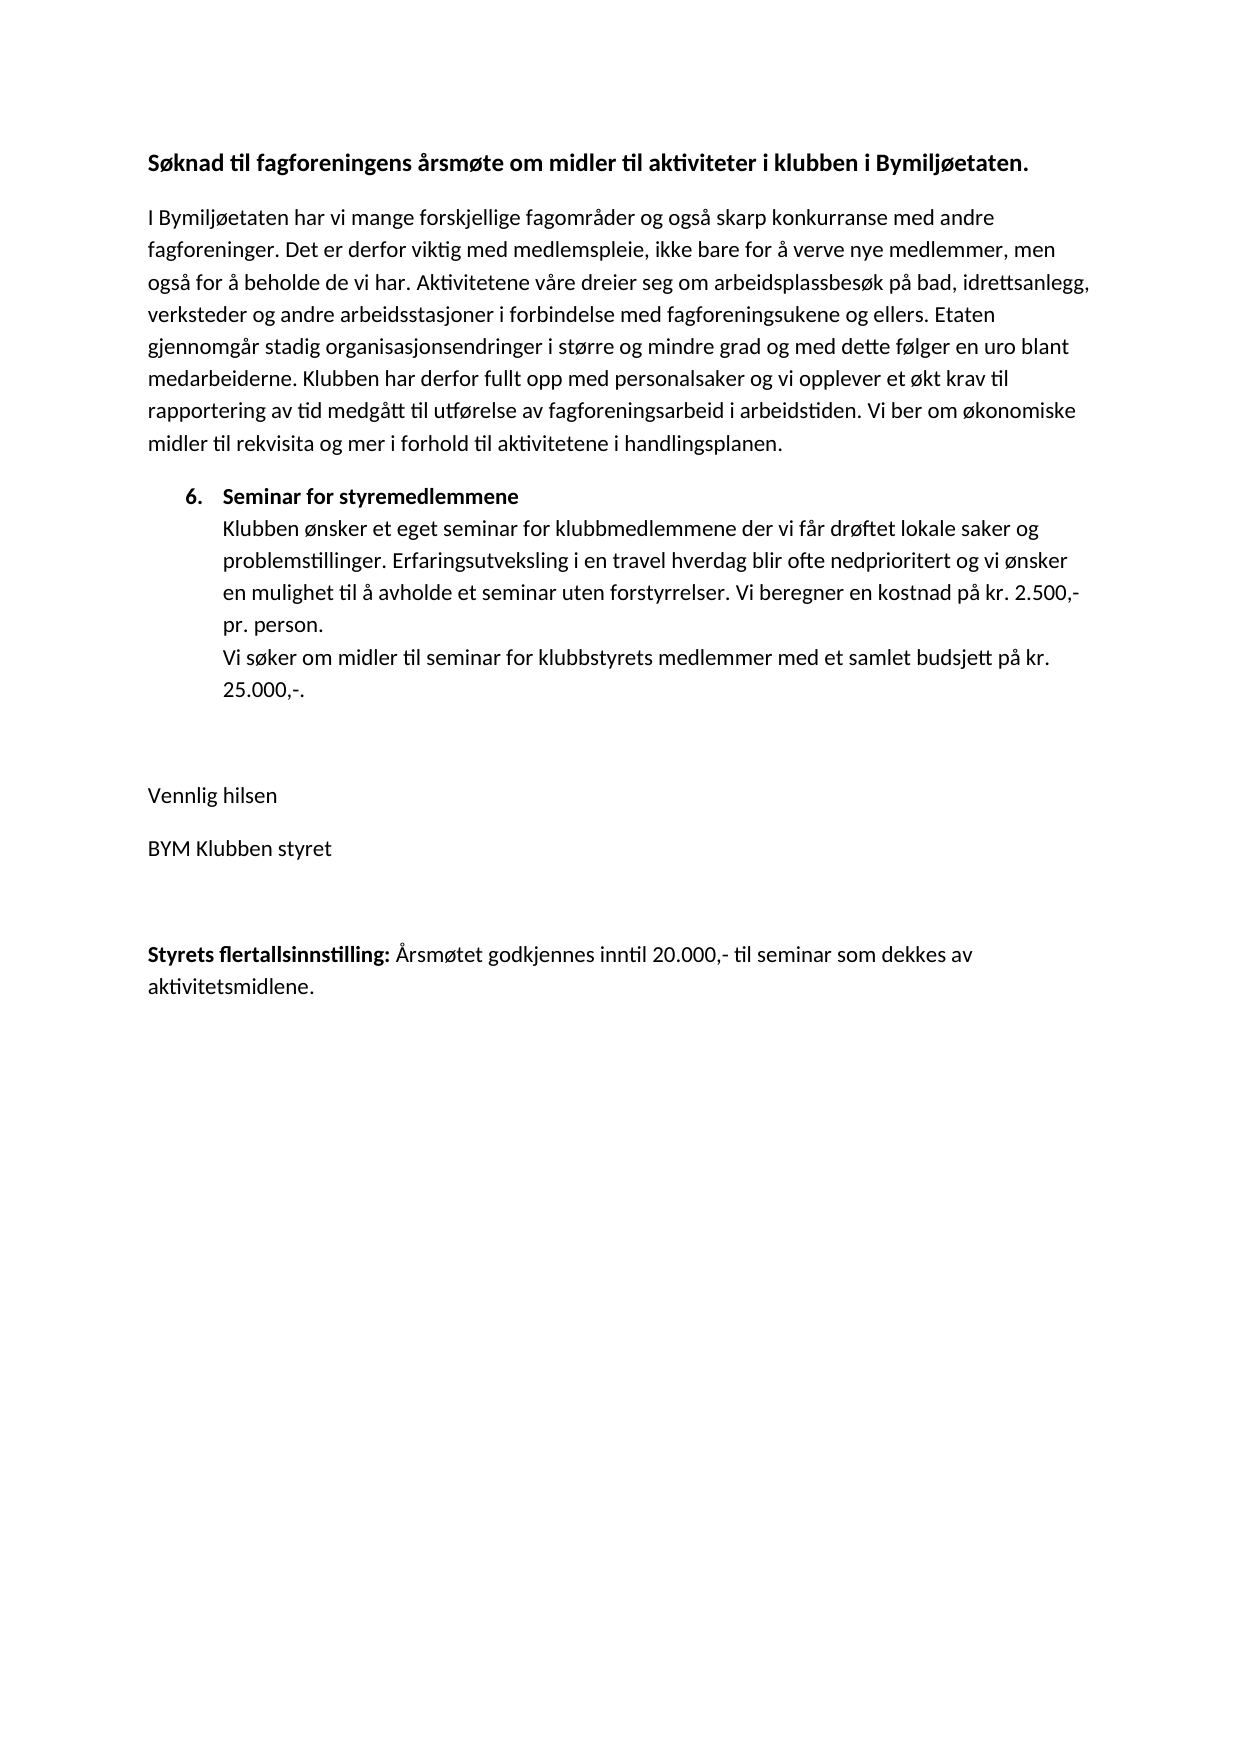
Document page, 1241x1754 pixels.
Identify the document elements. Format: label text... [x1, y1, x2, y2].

text Søknad til fagforeningens årsmøte om midler til aktiviteter i klubben i Bymiljøetaten. [148, 148, 1093, 178]
list Klubben ønsker et eget seminar for klubbmedlemmene der vi får drøftet lokale saker og problemstillinger. Erfaringsutveksling i en travel hverdag blir ofte nedprioritert og vi ønsker en mulighet til å avholde et seminar uten forstyrrelser. Vi beregner en kostnad på kr. 2.500,- pr. person. [223, 514, 1093, 638]
list Seminar for styremedlemmene [185, 482, 1093, 510]
text Styrets flertallsinnstilling: Årsmøtet godkjennes inntil 20.000,- til seminar som dekkes av aktivitetsmidlene. [148, 940, 1093, 1000]
text BYM Klubben styret [148, 834, 1093, 862]
list Vi søker om midler til seminar for klubbstyrets medlemmer med et samlet budsjett på kr. 25.000,-. [223, 643, 1093, 703]
text Vennlig hilsen [148, 781, 1093, 809]
text I Bymiljøetaten har vi mange forskjellige fagområder og også skarp konkurranse med andre fagforeninger. Det er derfor viktig med medlemspleie, ikke bare for å verve nye medlemmer, men også for å beholde de vi har. Aktivitetene våre dreier seg om arbeidsplassbesøk på bad, idrettsanlegg, verksteder og andre arbeidsstasjoner i forbindelse med fagforeningsukene og ellers. Etaten gjennomgår stadig organisasjonsendringer i større og mindre grad og med dette følger en uro blant medarbeiderne. Klubben har derfor fullt opp med personalsaker og vi opplever et økt krav til rapportering av tid medgått til utførelse av fagforeningsarbeid i arbeidstiden. Vi ber om økonomiske midler til rekvisita og mer i forhold til aktivitetene i handlingsplanen. [148, 203, 1093, 457]
